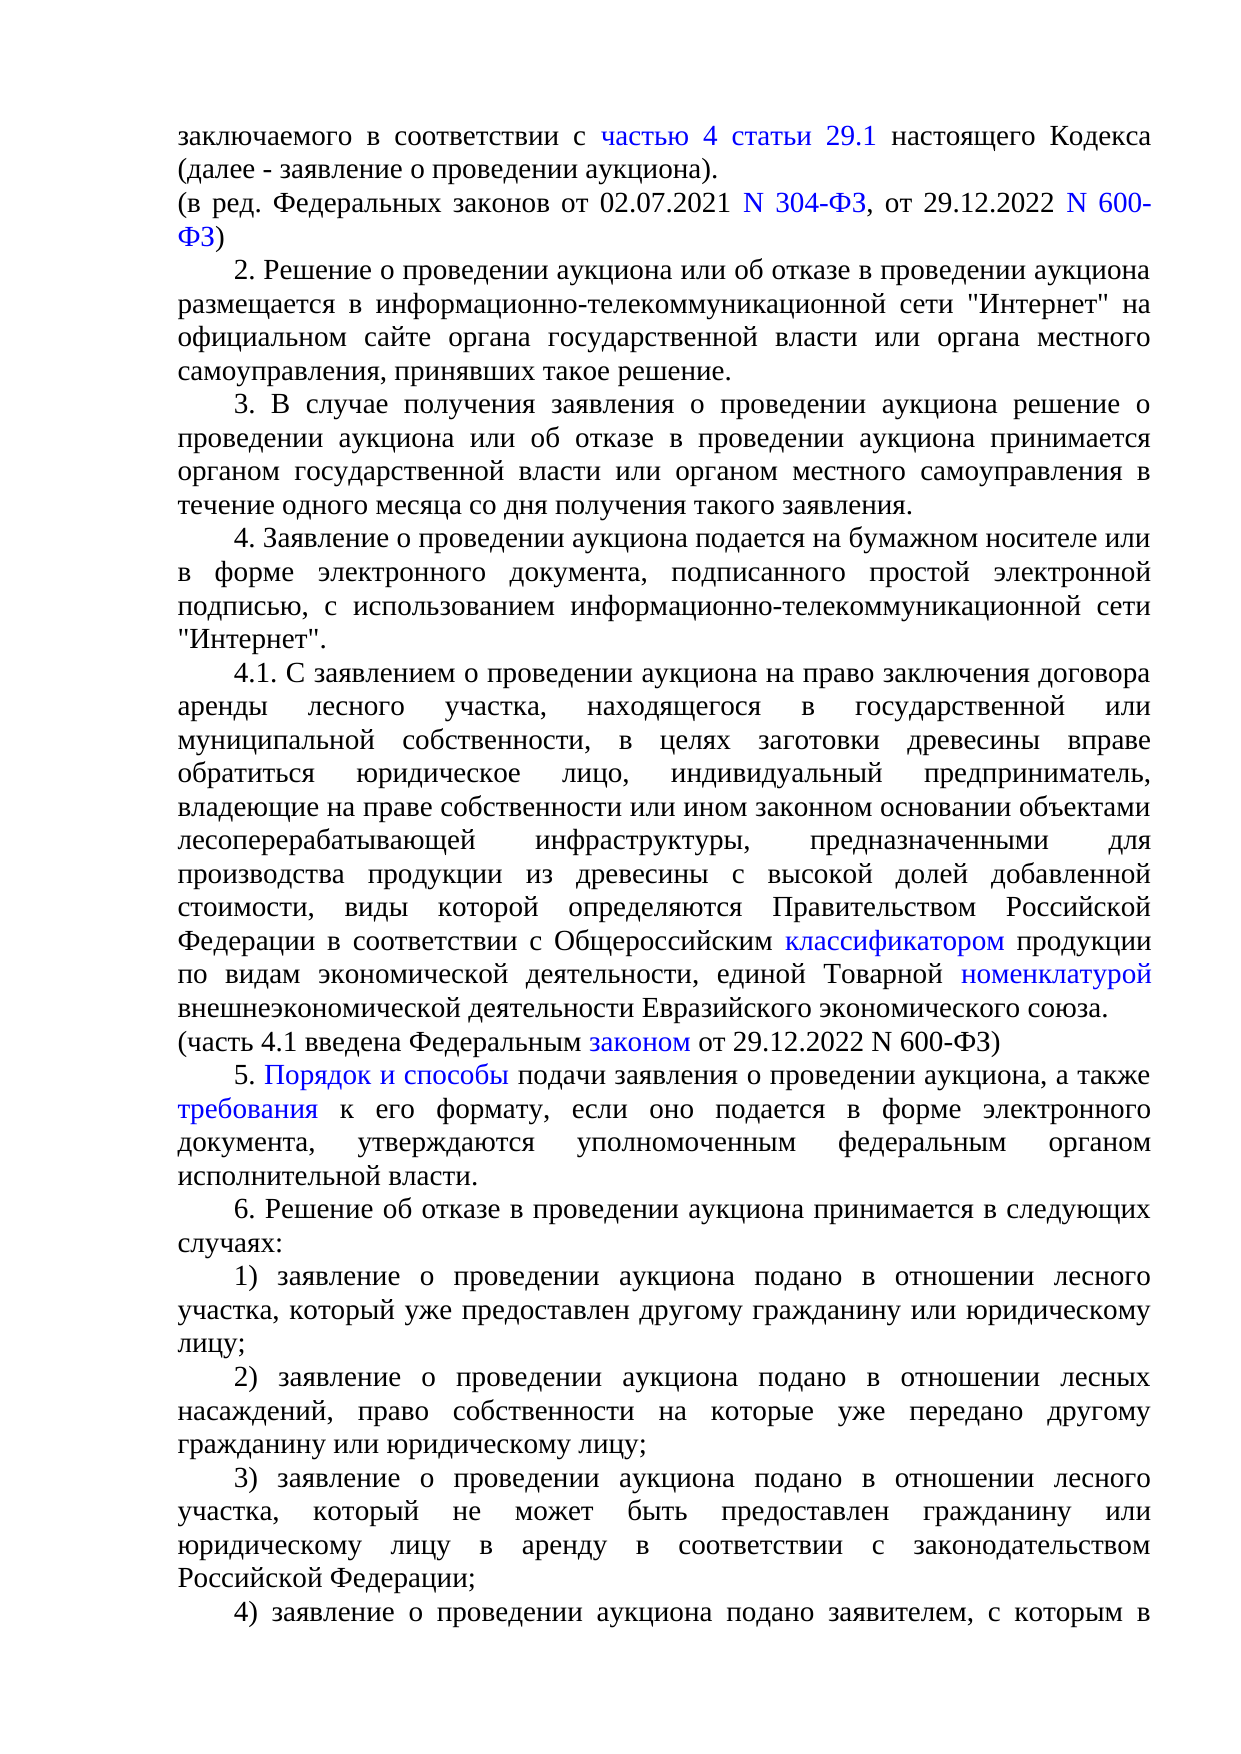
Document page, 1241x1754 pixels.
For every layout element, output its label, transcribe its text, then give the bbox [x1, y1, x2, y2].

text 2. Решение о проведении аукциона или об отказе в проведении аукциона размещается в информационно-телекоммуникационной сети "Интернет" на официальном сайте органа государственной власти или органа местного самоуправления, принявших такое решение. [177, 252, 1152, 386]
text 4. Заявление о проведении аукциона подается на бумажном носителе или в форме электронного документа, подписанного простой электронной подписью, с использованием информационно-телекоммуникационной сети "Интернет". [177, 521, 1152, 655]
text 1) заявление о проведении аукциона подано в отношении лесного участка, который уже предоставлен другому гражданину или юридическому лицу; [177, 1258, 1152, 1359]
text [177, 118, 1152, 185]
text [177, 1594, 1152, 1627]
text 4.1. С заявлением о проведении аукциона на право заключения договора аренды лесного участка, находящегося в государственной или муниципальной собственности, в целях заготовки древесины вправе обратиться юридическое лицо, индивидуальный предприниматель, владеющие на праве собственности или ином законном основании объектами лесоперерабатывающей инфраструктуры, предназначенными для производства продукции из древесины с высокой долей добавленной стоимости, виды которой определяются Правительством Российской Федерации в соответствии с Общероссийским классификатором продукции по видам экономической деятельности, единой Товарной номенклатурой внешнеэкономической деятельности Евразийского экономического союза. [177, 655, 1152, 1024]
text (часть 4.1 введена Федеральным законом от 29.12.2022 N 600-ФЗ) [177, 1024, 1152, 1057]
text (в ред. Федеральных законов от 02.07.2021 N 304-ФЗ, от 29.12.2022 N 600-ФЗ) [177, 185, 1152, 252]
text 3. В случае получения заявления о проведении аукциона решение о проведении аукциона или об отказе в проведении аукциона принимается органом государственной власти или органом местного самоуправления в течение одного месяца со дня получения такого заявления. [177, 386, 1152, 521]
text 3) заявление о проведении аукциона подано в отношении лесного участка, который не может быть предоставлен гражданину или юридическому лицу в аренду в соответствии с законодательством Российской Федерации; [177, 1460, 1152, 1594]
text 5. Порядок и способы подачи заявления о проведении аукциона, а также требования к его формату, если оно подается в форме электронного документа, утверждаются уполномоченным федеральным органом исполнительной власти. [177, 1057, 1152, 1191]
text 6. Решение об отказе в проведении аукциона принимается в следующих случаях: [177, 1191, 1152, 1258]
text 2) заявление о проведении аукциона подано в отношении лесных насаждений, право собственности на которые уже передано другому гражданину или юридическому лицу; [177, 1359, 1152, 1460]
